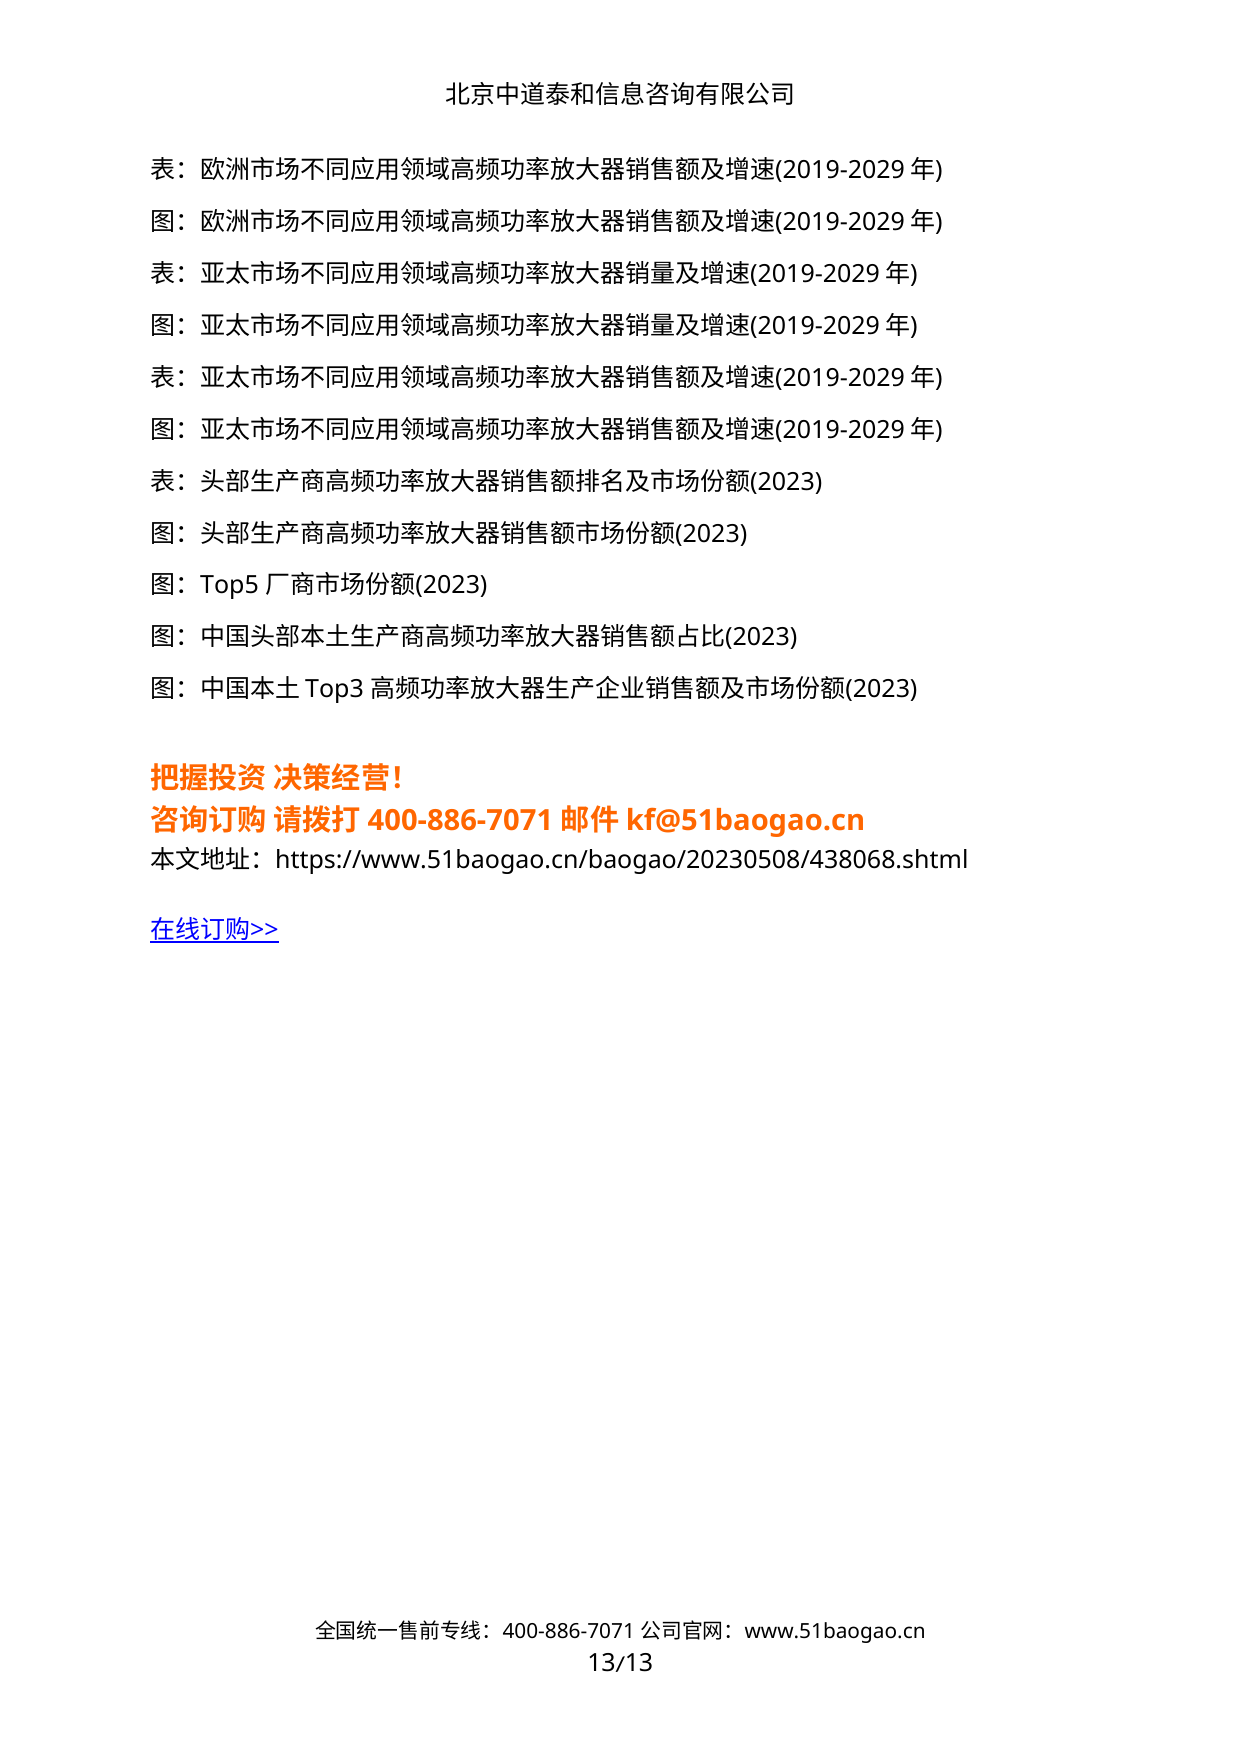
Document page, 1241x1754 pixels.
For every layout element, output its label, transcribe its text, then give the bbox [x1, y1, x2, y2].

text 图：头部生产商高频功率放大器销售额市场份额(2023) [150, 513, 1090, 549]
text 表：头部生产商高频功率放大器销售额排名及市场份额(2023) [150, 461, 1090, 497]
text 表：亚太市场不同应用领域高频功率放大器销量及增速(2019-2029年) [150, 254, 1090, 290]
text 图：亚太市场不同应用领域高频功率放大器销量及增速(2019-2029年) [150, 306, 1090, 342]
text 图：亚太市场不同应用领域高频功率放大器销售额及增速(2019-2029年) [150, 409, 1090, 446]
text 图：中国本土Top3 高频功率放大器生产企业销售额及市场份额(2023) [150, 669, 1090, 705]
text 表：欧洲市场不同应用领域高频功率放大器销售额及增速(2019-2029年) [150, 150, 1090, 186]
text 图：Top5 厂商市场份额(2023) [150, 565, 1090, 601]
text 把握投资 决策经营！咨询订购 请拨打 400-886-7071 邮件 kf@51baogao.cn本文地址：https://www.51baogao.cn/baogao/20230508/438068.shtml [150, 721, 1090, 876]
text 在线订购>> [150, 876, 1090, 946]
text 图：欧洲市场不同应用领域高频功率放大器销售额及增速(2019-2029年) [150, 202, 1090, 238]
text 图：中国头部本土生产商高频功率放大器销售额占比(2023) [150, 617, 1090, 653]
text 表：亚太市场不同应用领域高频功率放大器销售额及增速(2019-2029年) [150, 357, 1090, 394]
